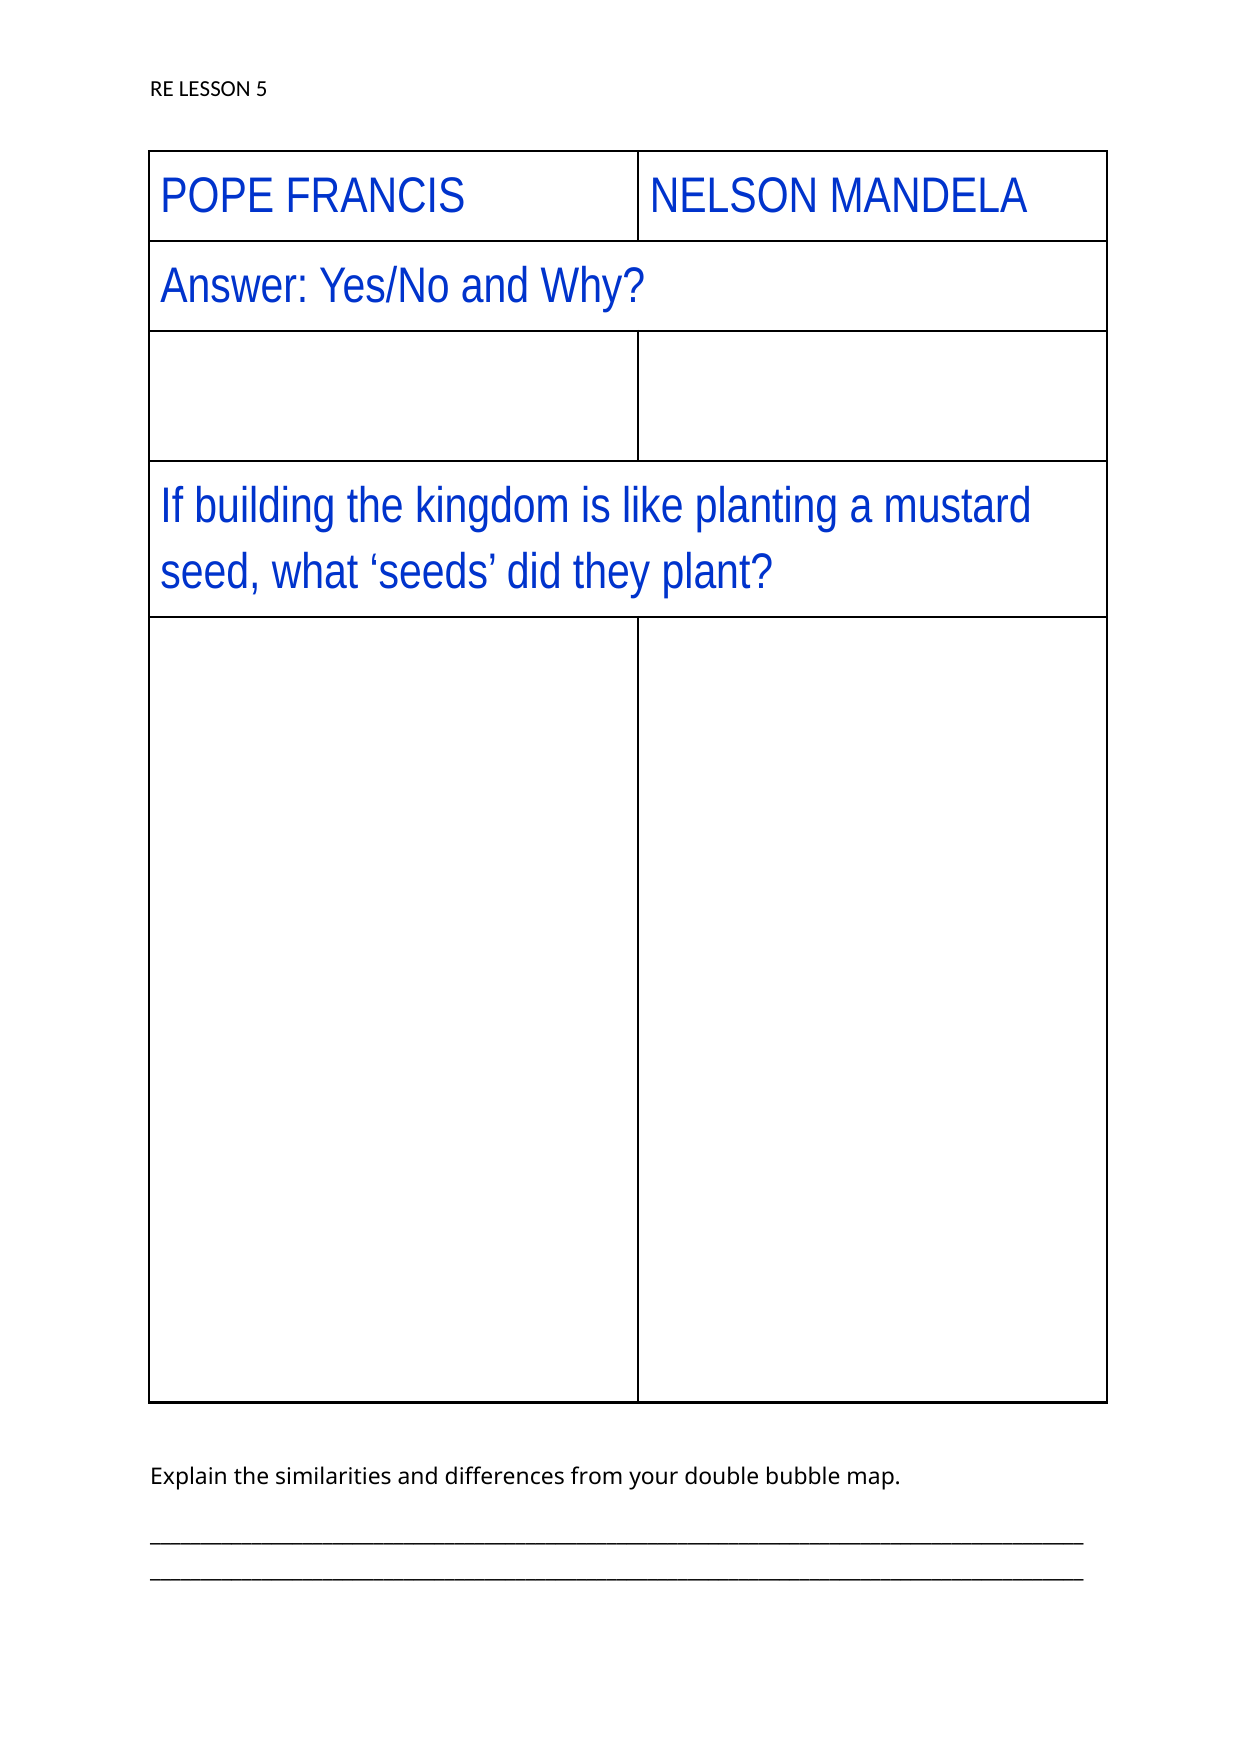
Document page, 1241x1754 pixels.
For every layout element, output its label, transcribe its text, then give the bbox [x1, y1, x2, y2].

table_cell Answer: Yes/No and Why? [150, 242, 1106, 330]
table_cell [150, 332, 637, 460]
table_cell [639, 332, 1106, 460]
table_cell [639, 618, 1106, 1401]
text Explain the similarities and differences from your double bubble map. [150, 1460, 1090, 1492]
table_header POPE FRANCIS [150, 152, 637, 240]
table_header NELSON MANDELA [639, 152, 1106, 240]
table_cell If building the kingdom is like planting a mustard seed, what ‘seeds’ did they plant? [150, 462, 1106, 616]
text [150, 1517, 1090, 1584]
table_cell [150, 618, 637, 1401]
